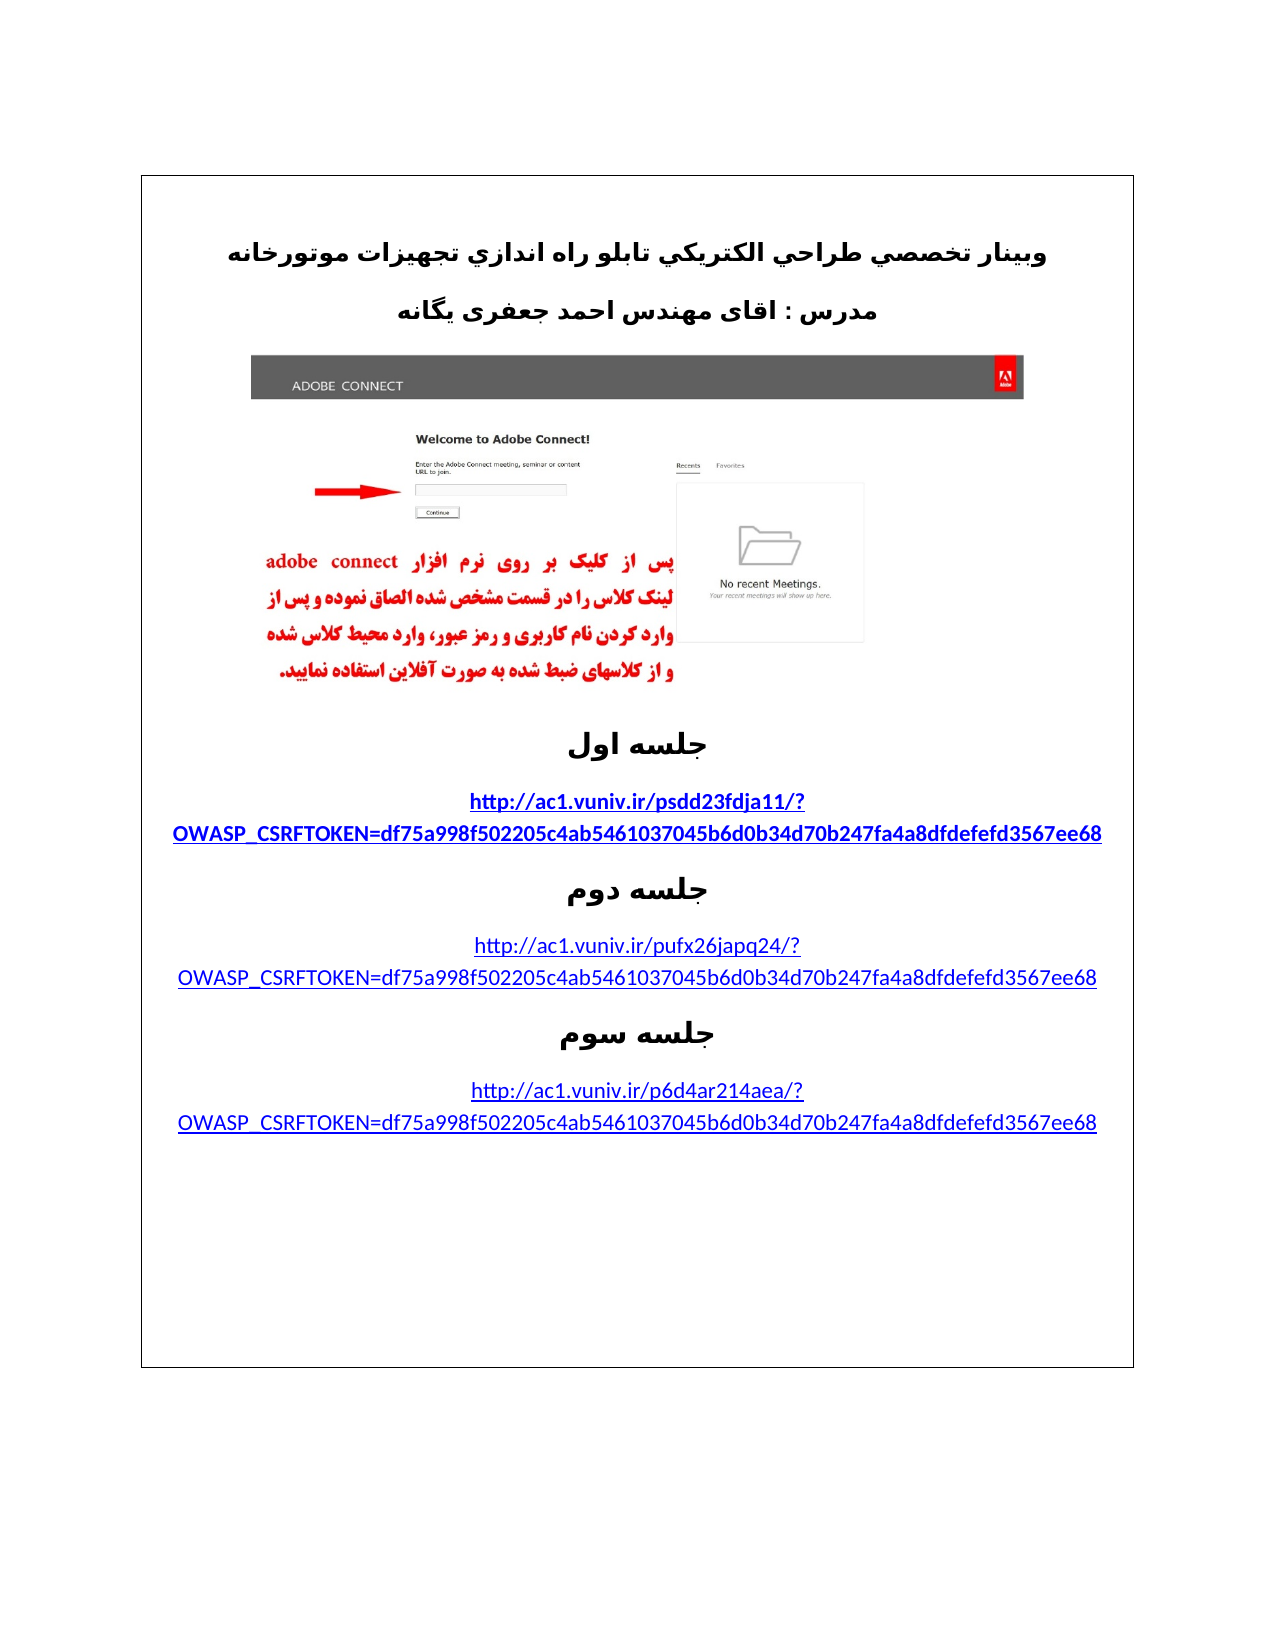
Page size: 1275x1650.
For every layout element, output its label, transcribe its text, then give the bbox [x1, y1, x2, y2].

text مدرس : اقای مهندس احمد جعفری یگانه [142, 293, 1133, 325]
text http://ac1.vuniv.ir/pufx26japq24/?OWASP_CSRFTOKEN=df75a998f502205c4ab5461037045b6d0b34d70b247fa4a8dfdefefd3567ee68 [142, 928, 1133, 992]
text وبينار تخصصي طراحي الکتريکي تابلو راه اندازي تجهيزات موتورخانه [142, 235, 1133, 267]
text http://ac1.vuniv.ir/p6d4ar214aea/?OWASP_CSRFTOKEN=df75a998f502205c4ab5461037045b6d0b34d70b247fa4a8dfdefefd3567ee68 [142, 1073, 1133, 1136]
text جلسه سوم [142, 1013, 1133, 1050]
text جلسه دوم [142, 869, 1133, 906]
picture [251, 354, 1024, 703]
text جلسه اول [142, 724, 1133, 761]
text http://ac1.vuniv.ir/psdd23fdja11/?OWASP_CSRFTOKEN=df75a998f502205c4ab5461037045b6d0b34d70b247fa4a8dfdefefd3567ee68 [142, 784, 1133, 847]
